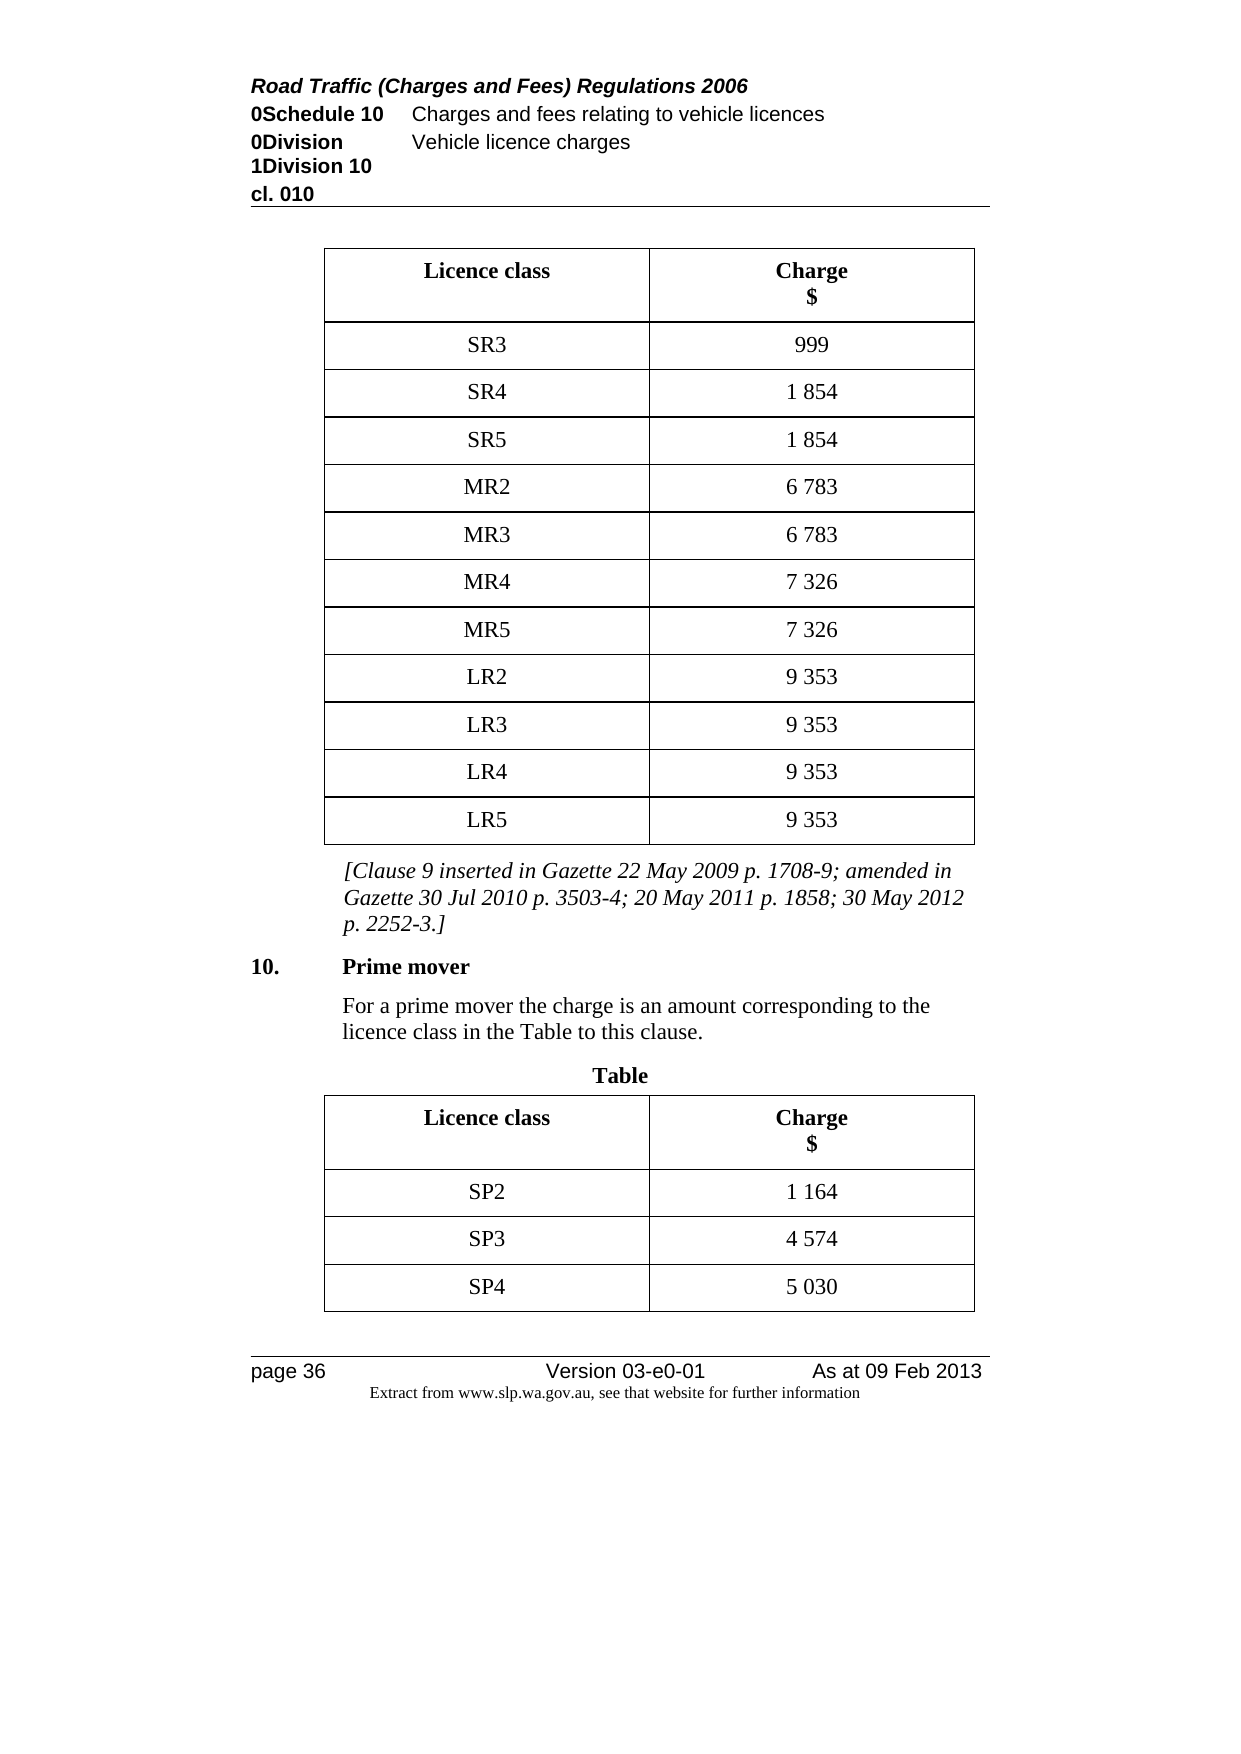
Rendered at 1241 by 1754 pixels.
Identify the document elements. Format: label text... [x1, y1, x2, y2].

table_cell 9 353 [650, 703, 974, 749]
table_cell SR4 [325, 370, 649, 416]
subtitle 10. Prime mover [251, 953, 990, 979]
table_cell 9 353 [650, 750, 974, 796]
table_cell 7 326 [650, 560, 974, 606]
table_cell MR2 [325, 465, 649, 511]
table_cell 6 783 [650, 513, 974, 559]
table_cell 9 353 [650, 655, 974, 701]
subtitle Table [265, 1061, 975, 1088]
table_cell MR5 [325, 608, 649, 654]
table_cell SR3 [325, 323, 649, 369]
table_cell SP2 [325, 1170, 649, 1216]
table_cell 999 [650, 323, 974, 369]
table_cell 4 574 [650, 1217, 974, 1263]
table_cell 5 030 [650, 1265, 974, 1311]
table_cell MR4 [325, 560, 649, 606]
table_cell 6 783 [650, 465, 974, 511]
table_cell SP3 [325, 1217, 649, 1263]
table_cell MR3 [325, 513, 649, 559]
table_cell 1 854 [650, 418, 974, 464]
table_header Charge $ [650, 1096, 974, 1168]
table_cell 7 326 [650, 608, 974, 654]
table_header Charge $ [650, 249, 974, 321]
table_cell LR5 [325, 798, 649, 844]
table_cell 1 854 [650, 370, 974, 416]
text [Clause 9 inserted in Gazette 22 May 2009 p. 1708-9; amended in Gazette 30 Jul 2010 p. 3503-4; 20 May 2011 p. 1858; 30 May 2012 p. 2252-3.] [251, 857, 990, 936]
table_cell LR2 [325, 655, 649, 701]
table_cell 1 164 [650, 1170, 974, 1216]
table_cell 9 353 [650, 798, 974, 844]
table_cell SR5 [325, 418, 649, 464]
table_cell LR3 [325, 703, 649, 749]
table_cell LR4 [325, 750, 649, 796]
table_cell SP4 [325, 1265, 649, 1311]
text For a prime mover the charge is an amount corresponding to the licence class in the Table to this clause. [251, 992, 990, 1045]
table_header Licence class [325, 249, 649, 321]
table_header Licence class [325, 1096, 649, 1168]
